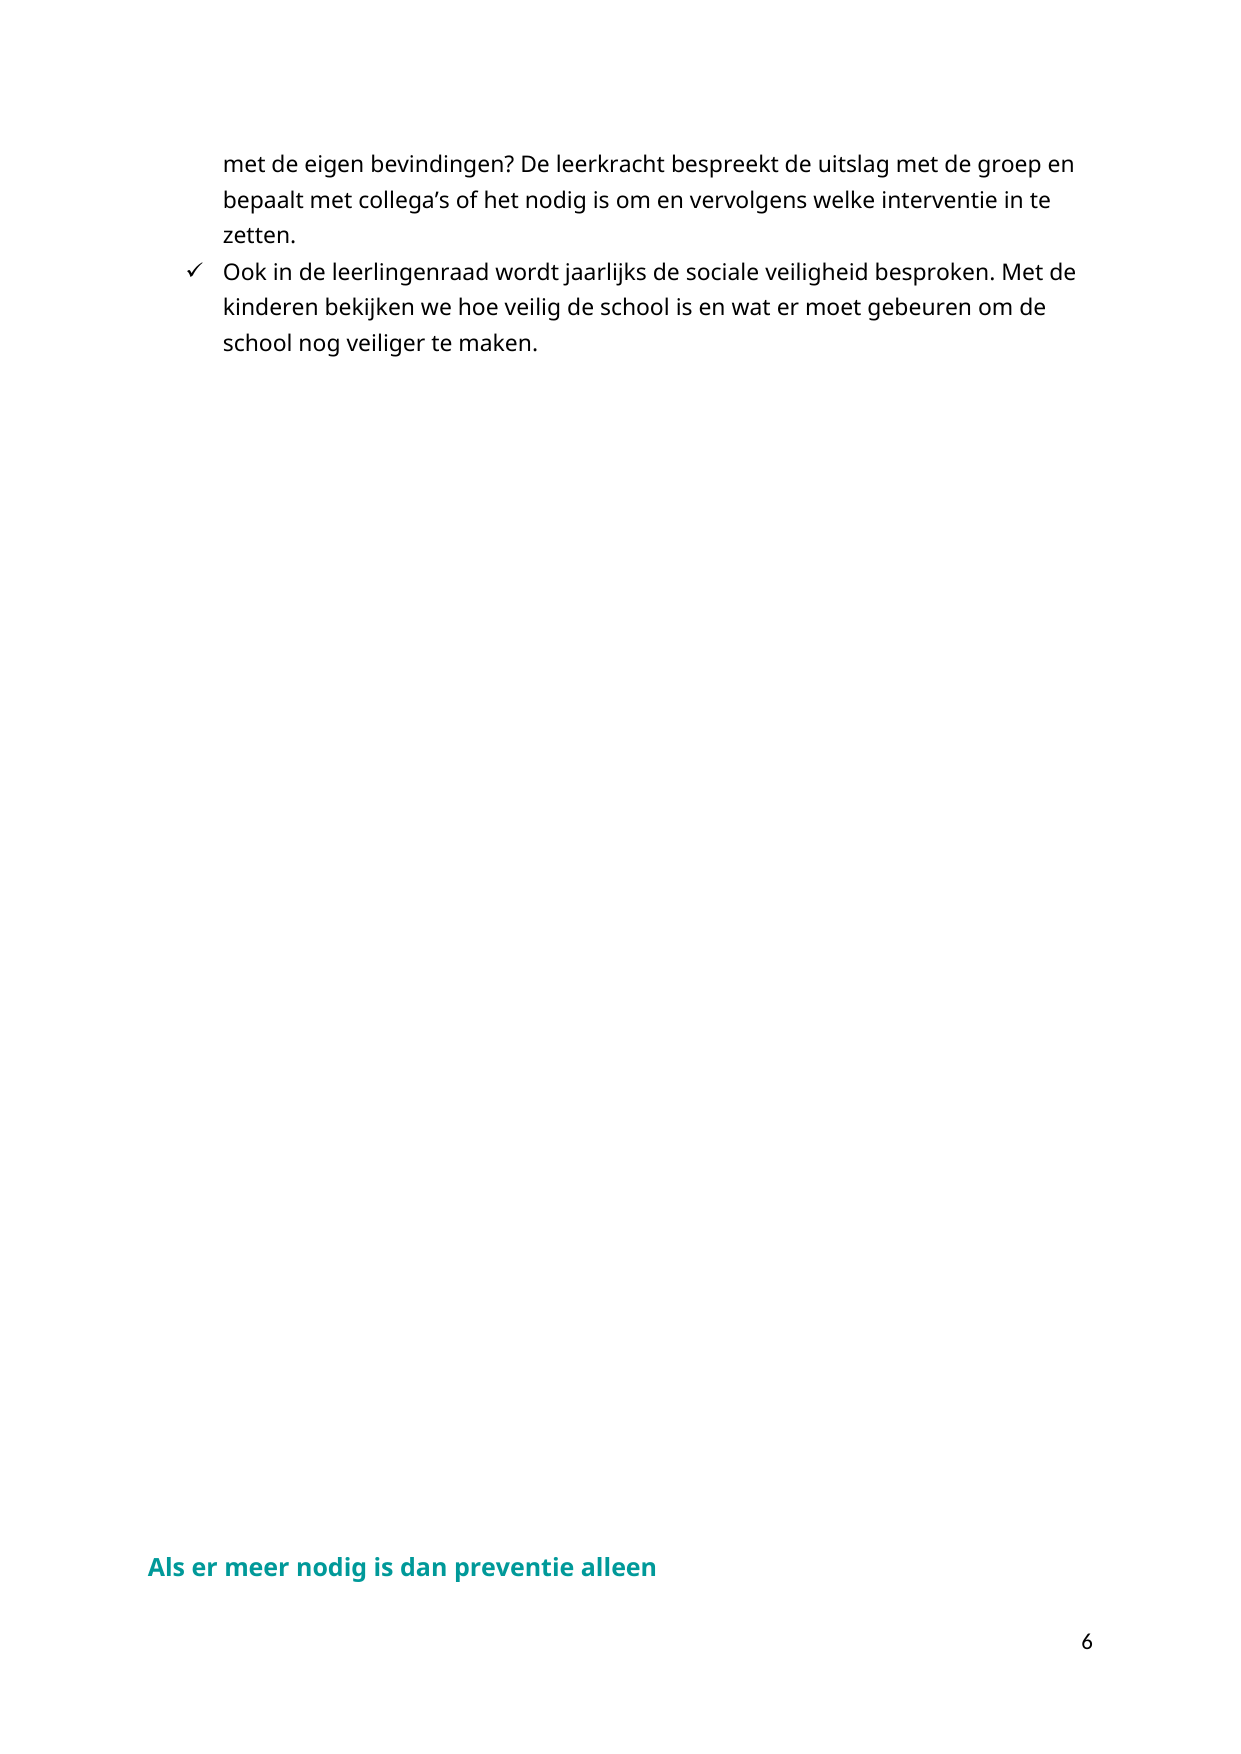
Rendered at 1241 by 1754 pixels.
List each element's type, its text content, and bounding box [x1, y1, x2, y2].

text Als er meer nodig is dan preventie alleen [148, 1549, 1093, 1583]
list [185, 148, 1093, 251]
list Ook in de leerlingenraad wordt jaarlijks de sociale veiligheid besproken. Met de kinderen bekijken we hoe veilig de school is en wat er moet gebeuren om de school nog veiliger te maken. [185, 255, 1093, 358]
